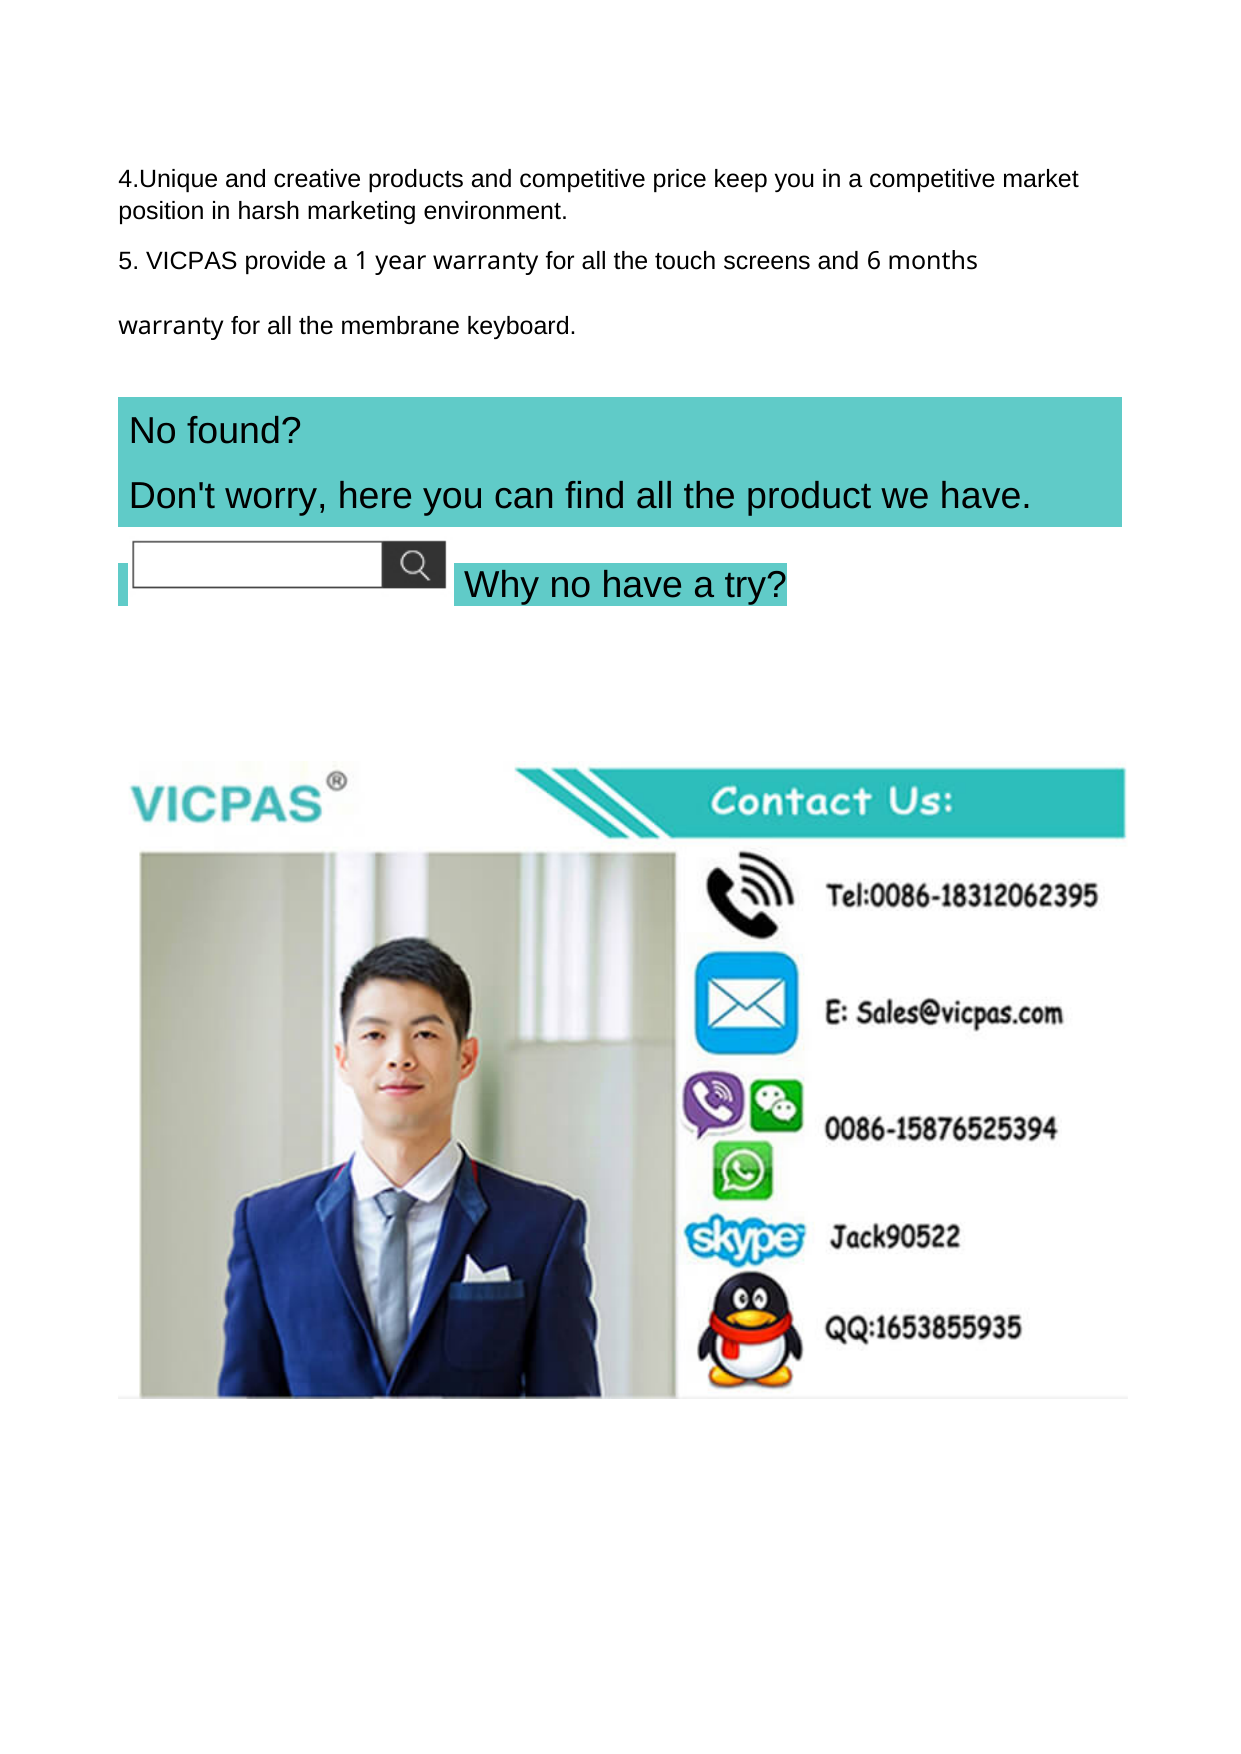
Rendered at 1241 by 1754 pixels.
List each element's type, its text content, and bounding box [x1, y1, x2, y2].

text Why no have a try? [118, 535, 1122, 633]
picture [128, 535, 454, 598]
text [118, 162, 1122, 357]
text No found? Don't worry, here you can find all the product we have. [118, 397, 1122, 527]
picture [118, 761, 1128, 1399]
